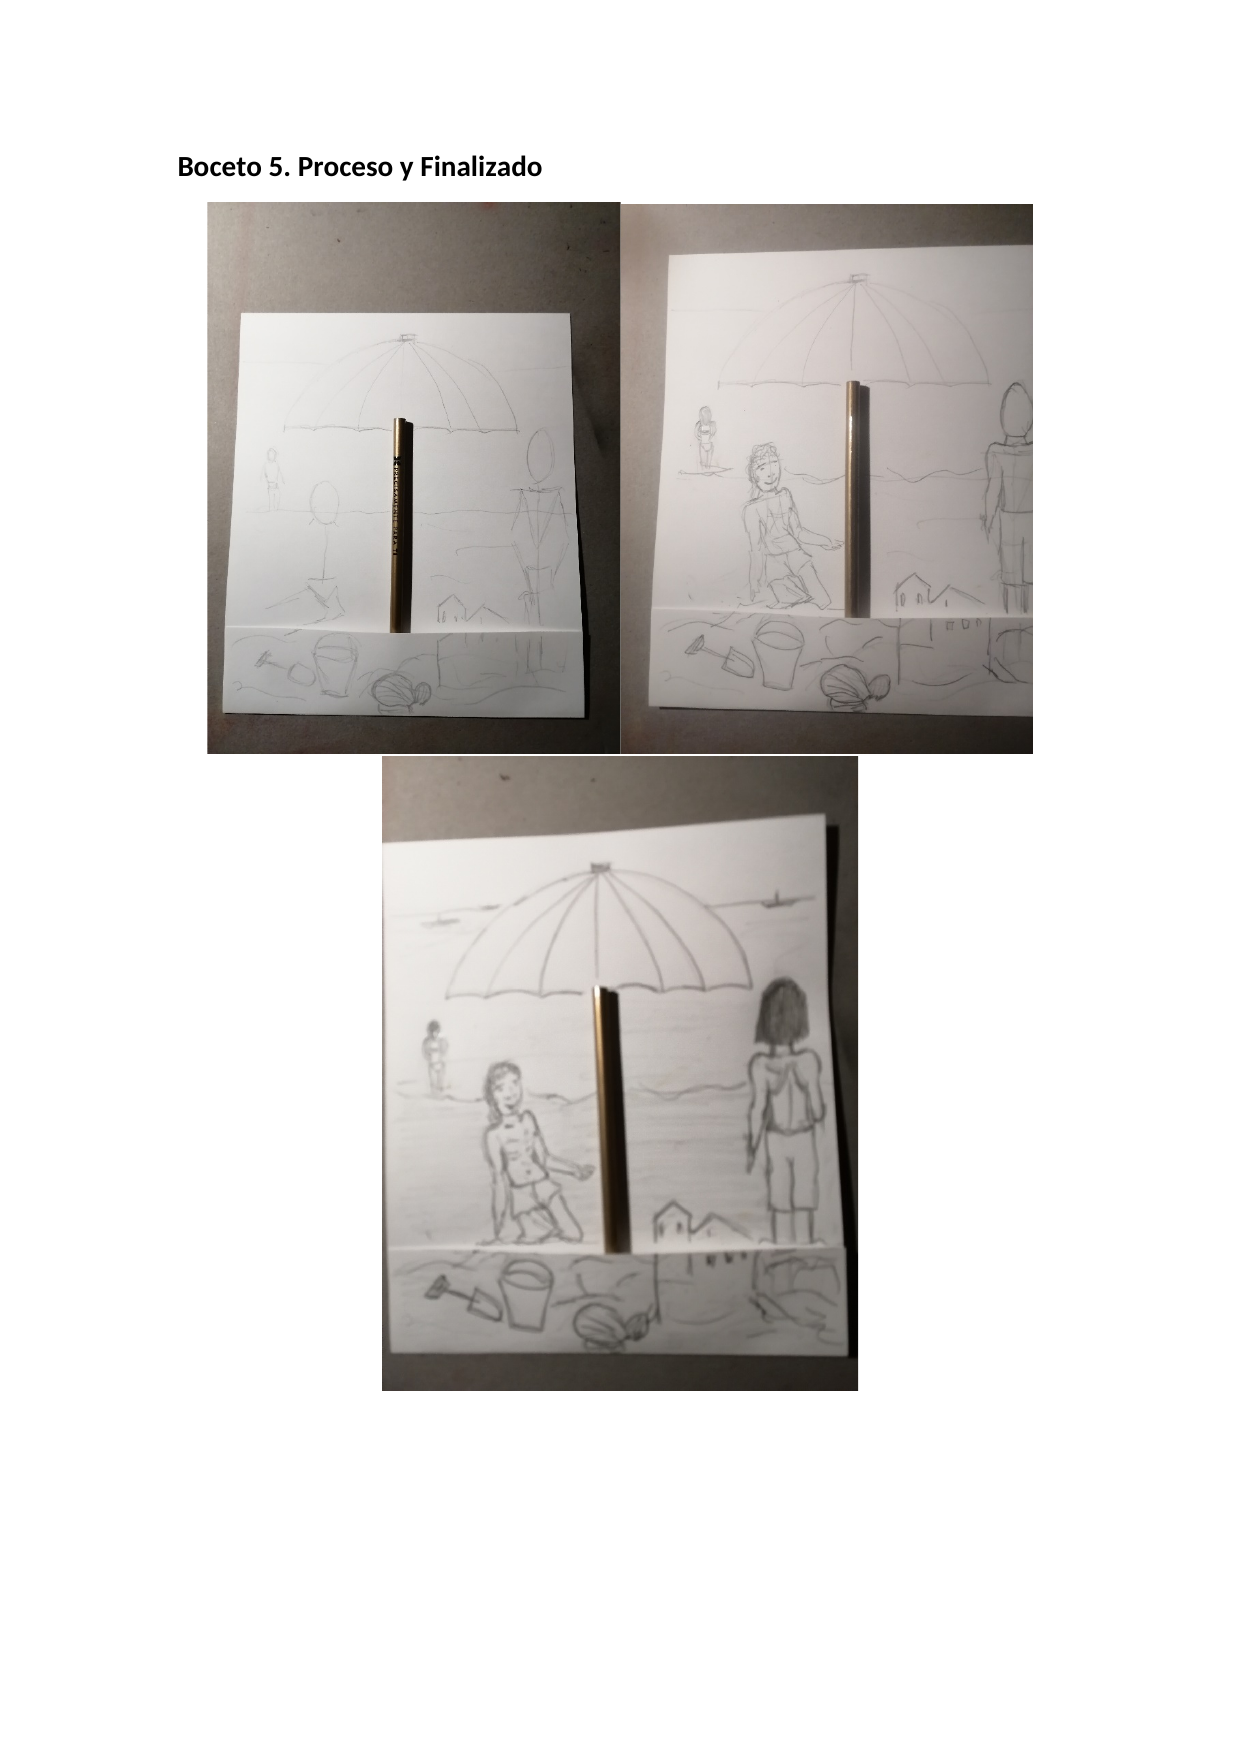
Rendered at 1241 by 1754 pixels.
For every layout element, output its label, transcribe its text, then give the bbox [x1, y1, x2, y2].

text Boceto 5. Proceso y Finalizado [177, 148, 1063, 183]
picture [382, 756, 859, 1391]
picture [207, 202, 1033, 754]
